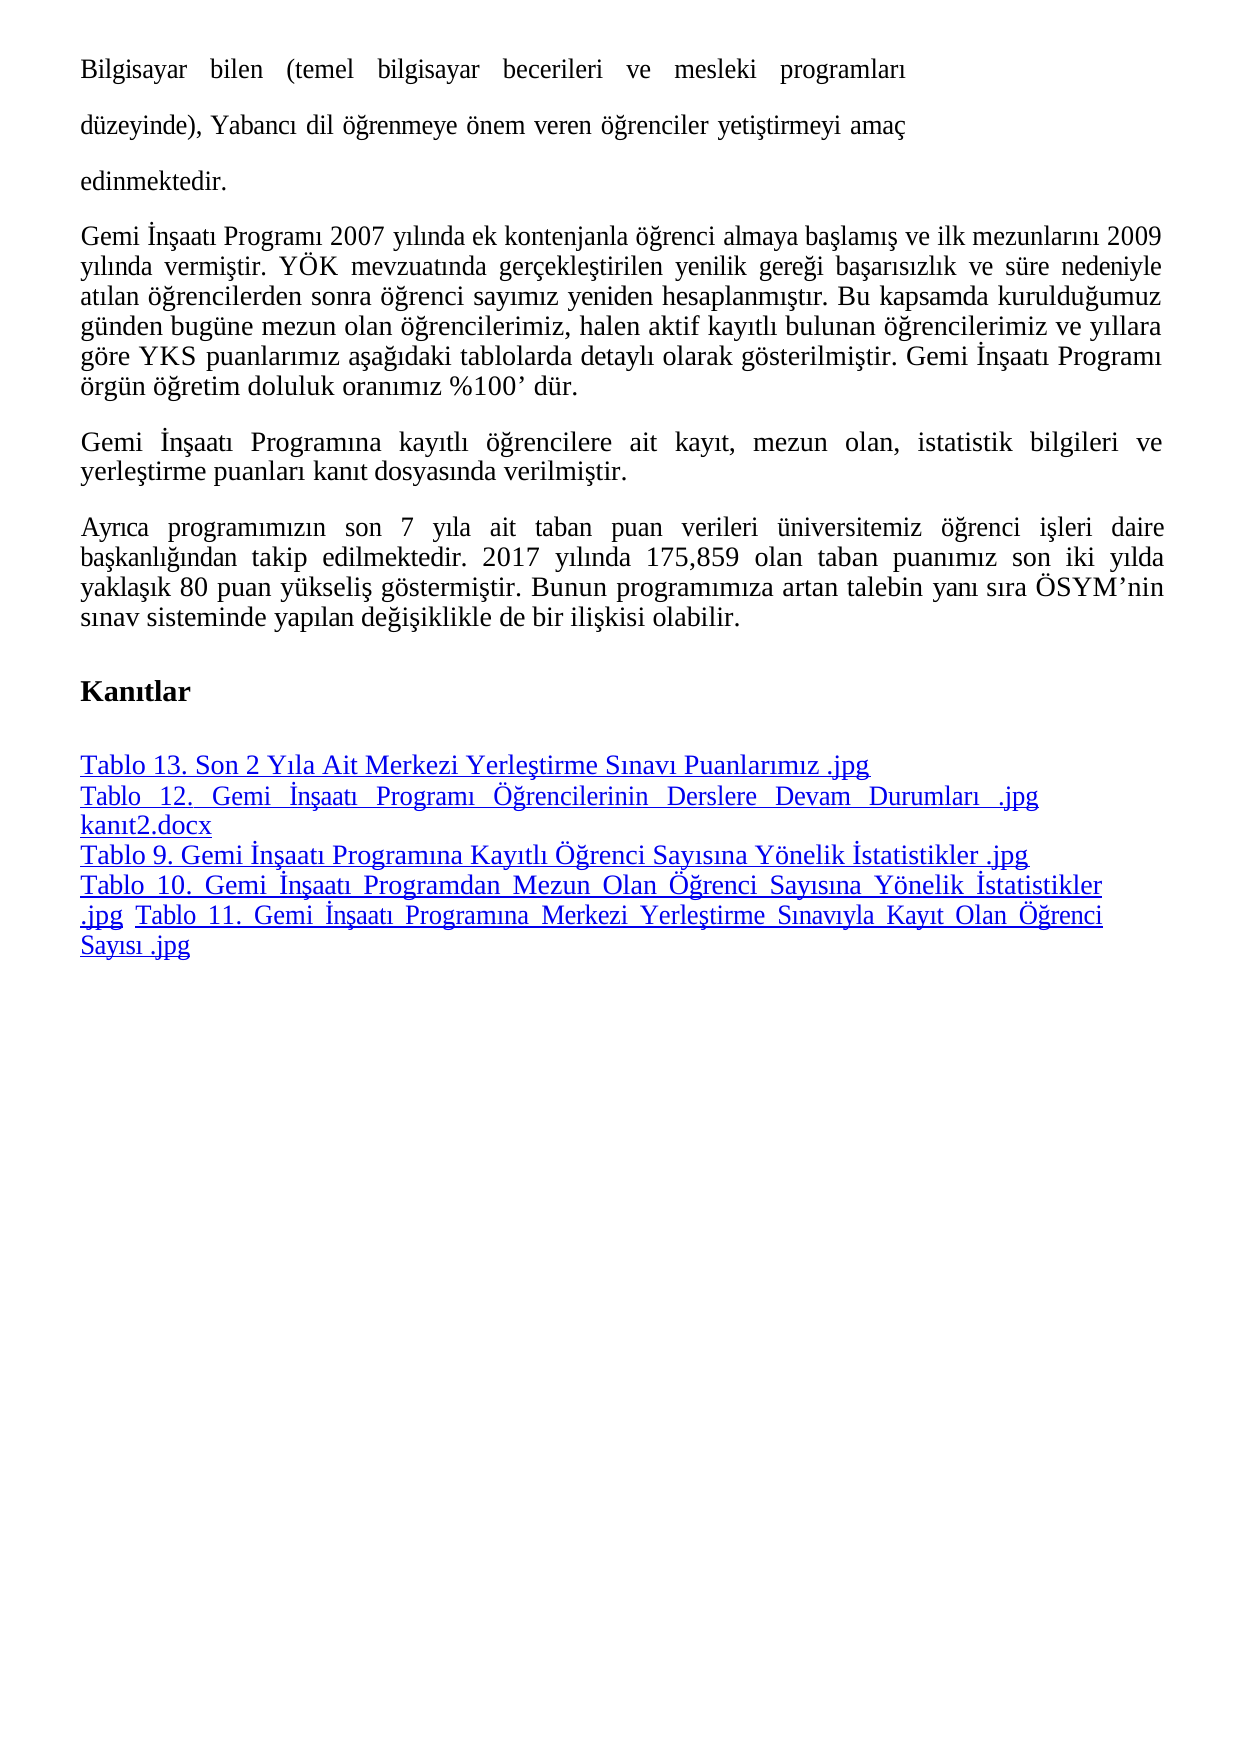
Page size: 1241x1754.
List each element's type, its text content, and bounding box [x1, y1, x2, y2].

text Tablo 12. Gemi İnşaatı Programı Öğrencilerinin Derslere Devam Durumları .jpg kanıt2.docx [80, 808, 1039, 841]
text Tablo 9. Gemi İnşaatı Programına Kayıtlı Öğrenci Sayısına Yönelik İstatistikler .jpg [80, 841, 1194, 870]
text Gemi İnşaatı Programı 2007 yılında ek kontenjanla öğrenci almaya başlamış ve ilk mezunlarını 2009 yılında vermiştir. YÖK mevzuatında gerçekleştirilen yenilik gereği başarısızlık ve süre nedeniyle atılan öğrencilerden sonra öğrenci sayımız yeniden hesaplanmıştır. Bu kapsamda kurulduğumuz günden bugüne mezun olan öğrencilerimiz, halen aktif kayıtlı bulunan öğrencilerimiz ve yıllara göre YKS puanlarımız aşağıdaki tablolarda detaylı olarak gösterilmiştir. Gemi İnşaatı Programı örgün öğretim doluluk oranımız %100’ dür. [80, 222, 1162, 401]
text Tablo 12. Gemi İnşaatı Programı Öğrencilerinin Derslere Devam Durumları .jpg kanıt2.docx [80, 781, 1039, 807]
text Gemi İnşaatı Programına kayıtlı öğrencilere ait kayıt, mezun olan, istatistik bilgileri ve yerleştirme puanları kanıt dosyasında verilmiştir. [80, 427, 1163, 487]
text Bilgisayar bilen (temel bilgisayar becerileri ve mesleki programları düzeyinde), Yabancı dil öğrenmeye önem veren öğrenciler yetiştirmeyi amaç edinmektedir. [80, 52, 906, 197]
text Ayrıca programımızın son 7 yıla ait taban puan verileri üniversitemiz öğrenci işleri daire başkanlığından takip edilmektedir. 2017 yılında 175,859 olan taban puanımız son iki yılda yaklaşık 80 puan yükseliş göstermiştir. Bunun programımıza artan talebin yanı sıra ÖSYM’nin sınav sisteminde yapılan değişiklikle de bir ilişkisi olabilir. [80, 513, 1164, 632]
subtitle Kanıtlar [80, 673, 1194, 708]
text Tablo 10. Gemi İnşaatı Programdan Mezun Olan Öğrenci Sayısına Yönelik İstatistikler .jpg Tablo 11. Gemi İnşaatı Programına Merkezi Yerleştirme Sınavıyla Kayıt Olan Öğrenci Sayısı .jpg [80, 871, 1103, 960]
text Tablo 13. Son 2 Yıla Ait Merkezi Yerleştirme Sınavı Puanlarımız .jpg [80, 749, 1194, 780]
